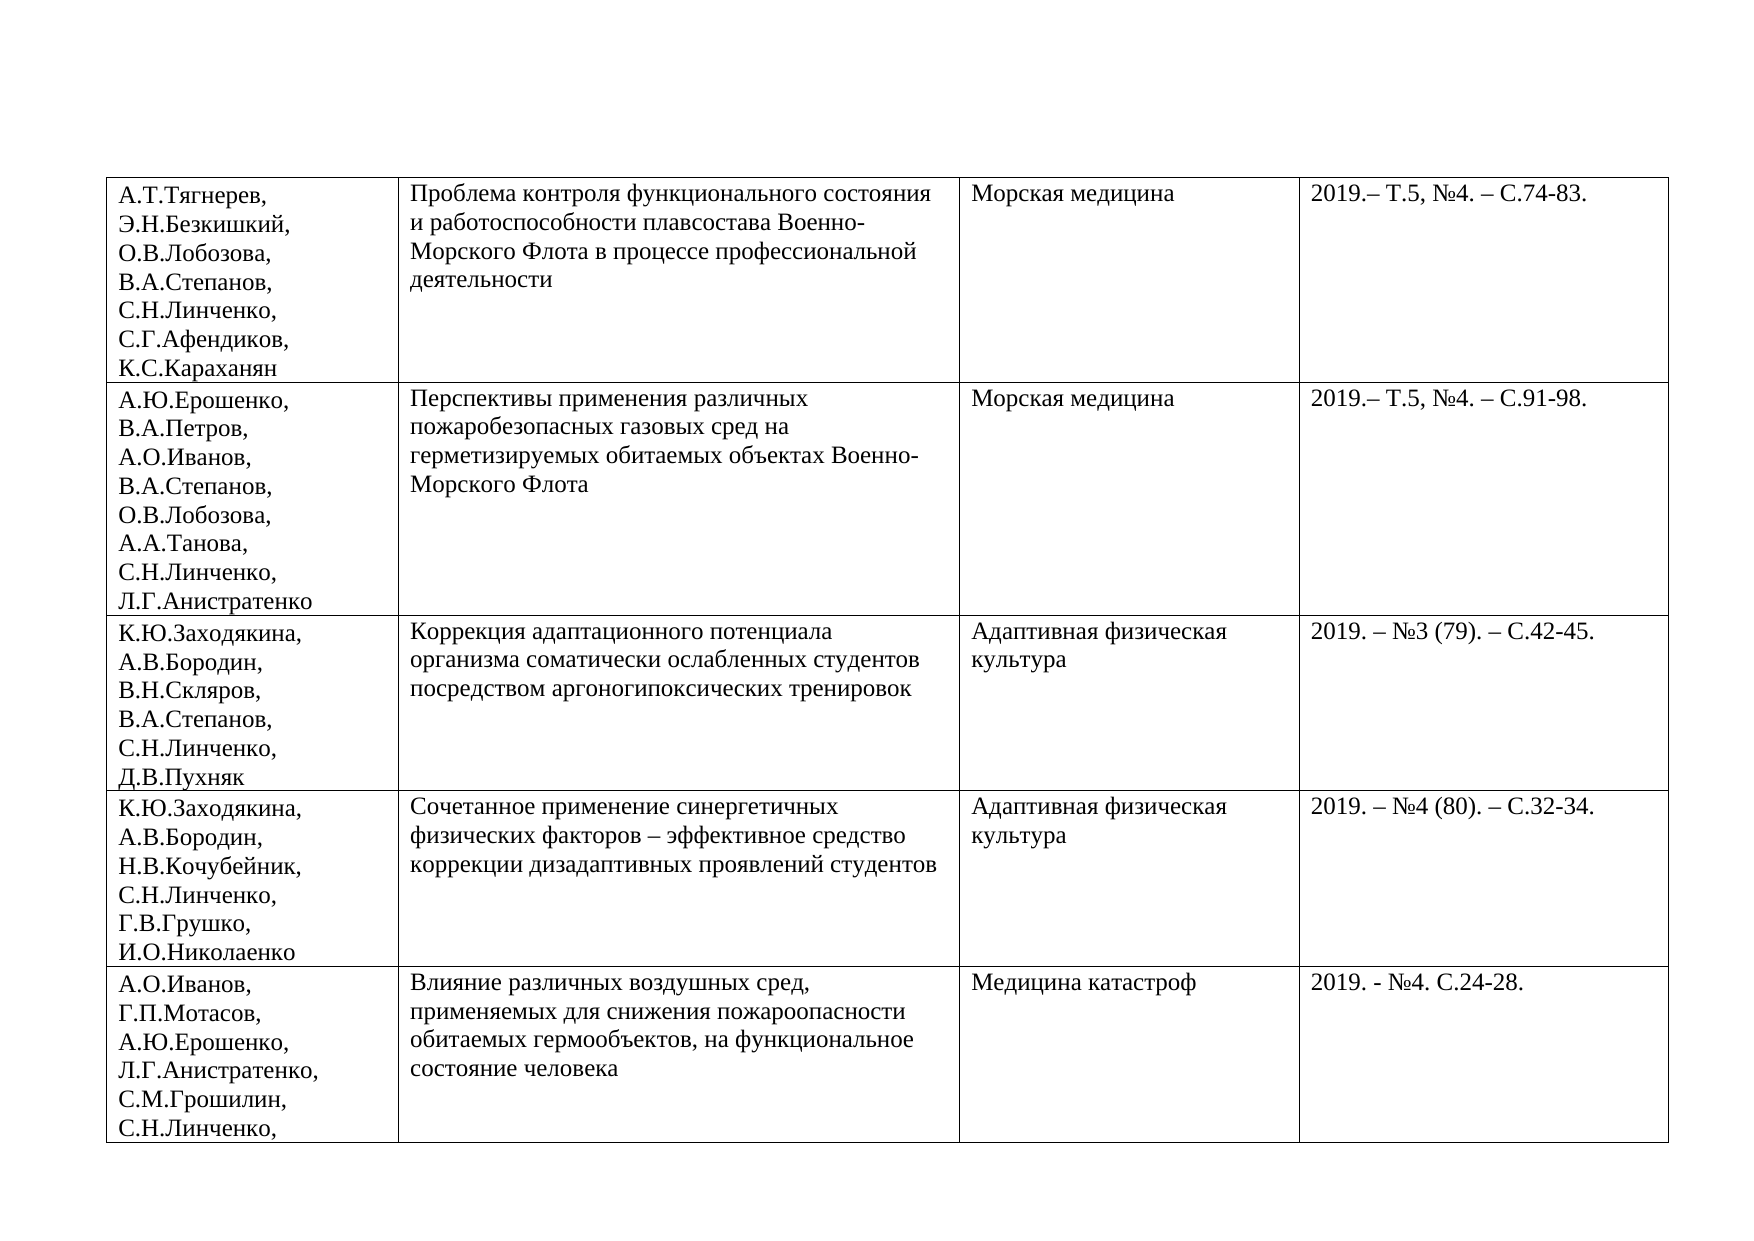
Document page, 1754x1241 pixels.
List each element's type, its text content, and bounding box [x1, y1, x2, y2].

table_cell Сочетанное применение синергетичных физических факторов – эффективное средство коррекции дизадаптивных проявлений студентов [399, 791, 959, 966]
table_cell К.Ю.Заходякина, А.В.Бородин, Н.В.Кочубейник, С.Н.Линченко, Г.В.Грушко, И.О.Николаенко [107, 791, 398, 966]
table_cell К.Ю.Заходякина, А.В.Бородин, В.Н.Скляров, В.А.Степанов, С.Н.Линченко, Д.В.Пухняк [107, 616, 398, 790]
table_cell Адаптивная физическая культура [960, 791, 1299, 966]
table_cell 2019. – №3 (79). – С.42-45. [1300, 616, 1668, 790]
table_cell Морская медицина [960, 178, 1299, 382]
table_cell 2019. – №4 (80). – С.32-34. [1300, 791, 1668, 966]
table_cell А.Т.Тягнерев, Э.Н.Безкишкий, О.В.Лобозова, В.А.Степанов, С.Н.Линченко, С.Г.Афендиков, К.С.Караханян [107, 178, 398, 382]
table_cell Проблема контроля функционального состояния и работоспособности плавсостава Военно-Морского Флота в процессе профессиональной деятельности [399, 178, 959, 382]
table_cell Морская медицина [960, 383, 1299, 615]
table_cell 2019.– Т.5, №4. – С.91-98. [1300, 383, 1668, 615]
table_cell Коррекция адаптационного потенциала организма соматически ослабленных студентов посредством аргоногипоксических тренировок [399, 616, 959, 790]
table_cell Адаптивная физическая культура [960, 616, 1299, 790]
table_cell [1300, 967, 1668, 1142]
table_cell 2019.– Т.5, №4. – С.74-83. [1300, 178, 1668, 382]
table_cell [107, 967, 398, 1142]
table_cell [399, 967, 959, 1142]
table_cell Перспективы применения различных пожаробезопасных газовых сред на герметизируемых обитаемых объектах Военно-Морского Флота [399, 383, 959, 615]
table_cell Медицина катастроф [960, 967, 1299, 1142]
table_cell А.Ю.Ерошенко, В.А.Петров, А.О.Иванов, В.А.Степанов, О.В.Лобозова, А.А.Танова, С.Н.Линченко, Л.Г.Анистратенко [107, 383, 398, 615]
